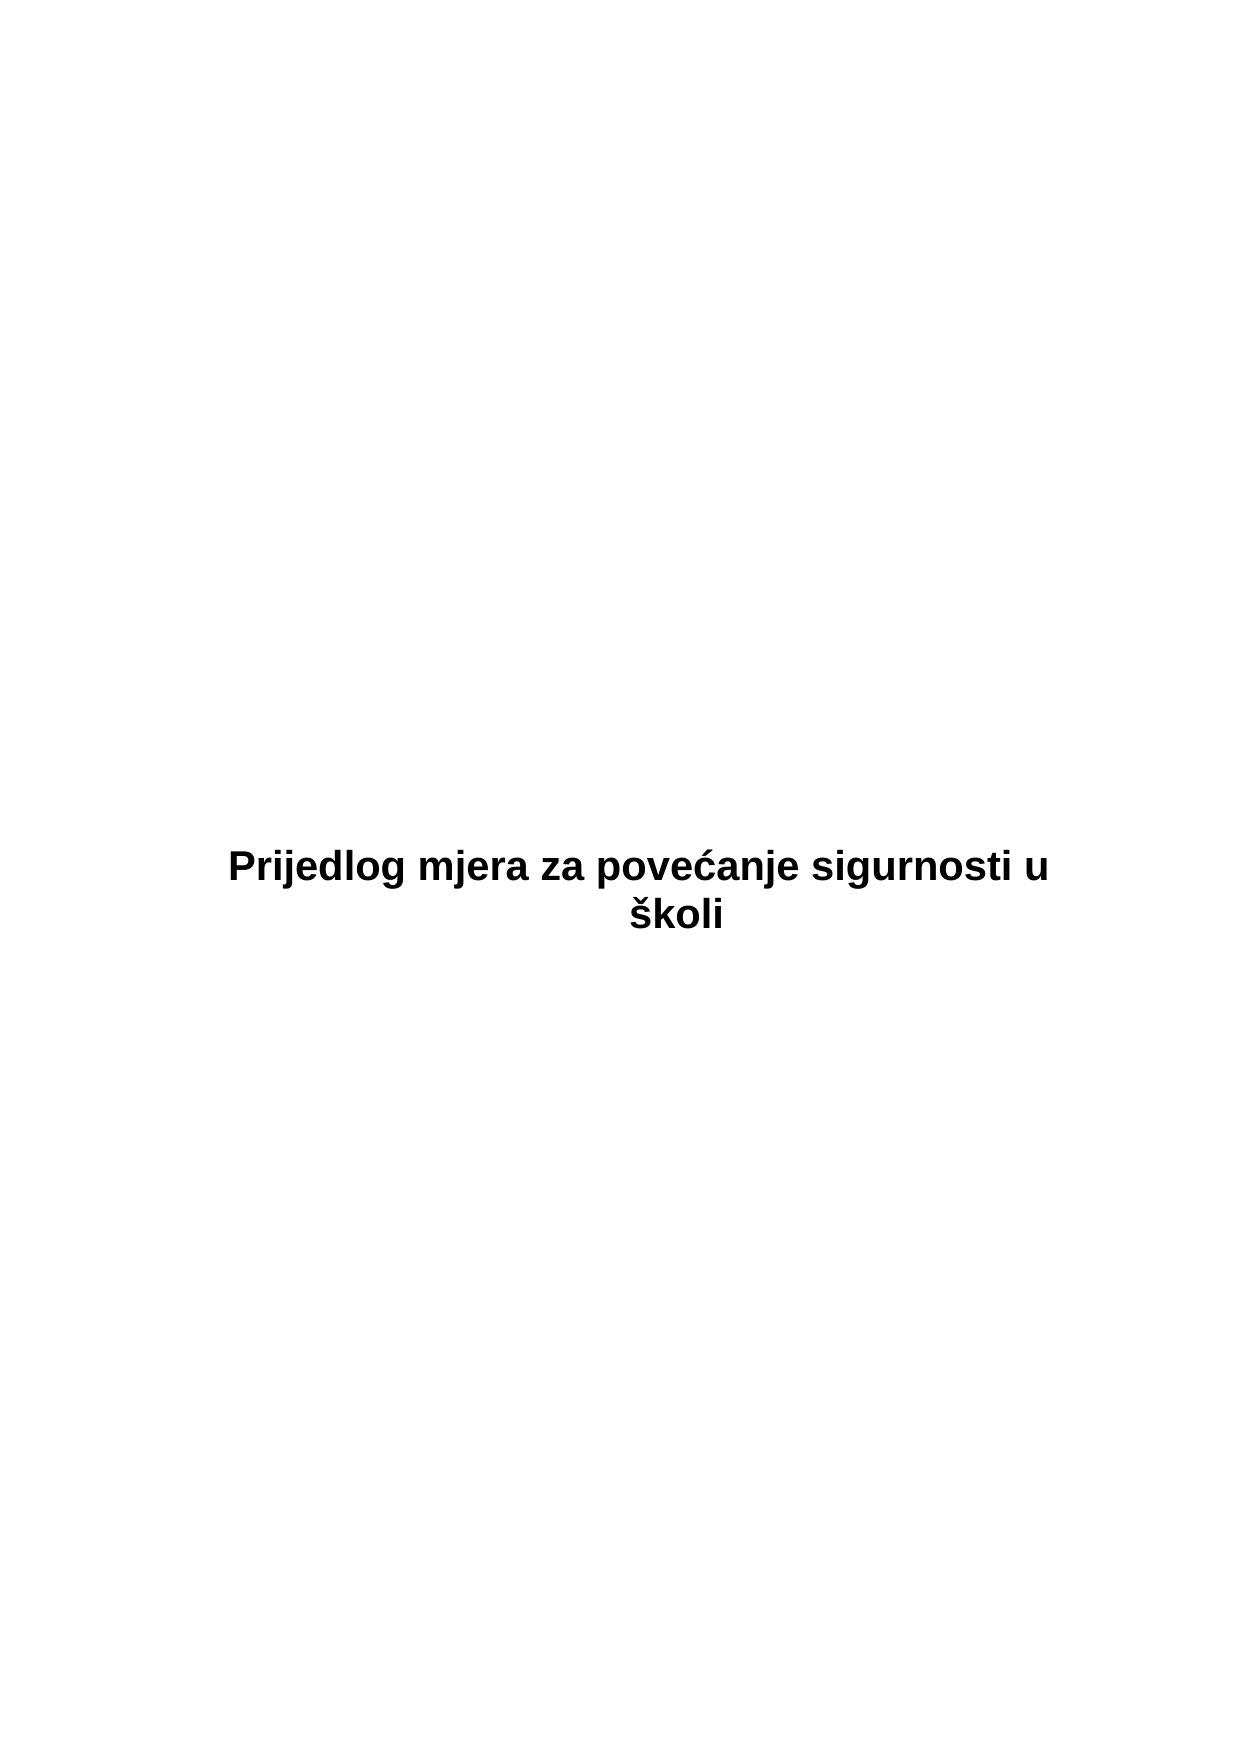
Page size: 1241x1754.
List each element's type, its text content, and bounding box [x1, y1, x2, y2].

subtitle Prijedlog mjera za povećanje sigurnosti u školi [185, 841, 1092, 937]
